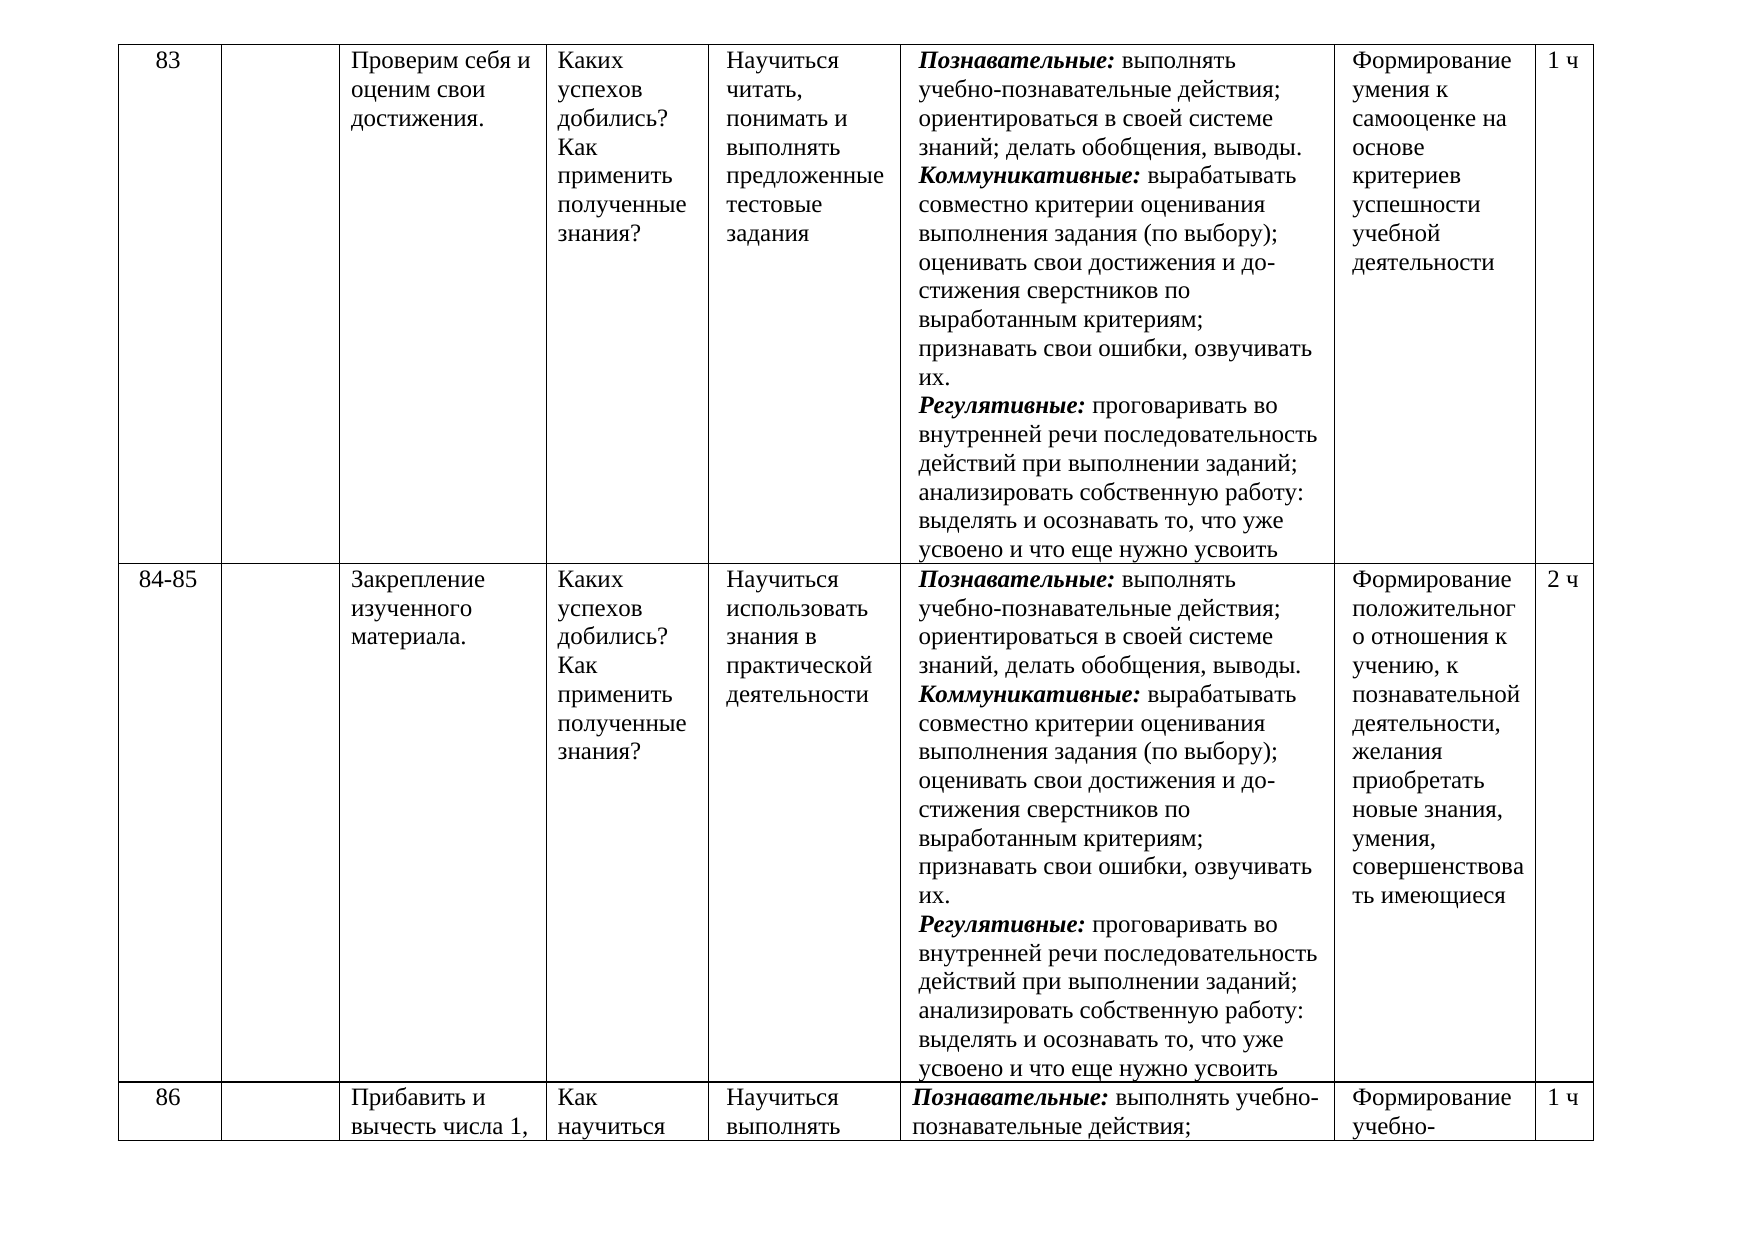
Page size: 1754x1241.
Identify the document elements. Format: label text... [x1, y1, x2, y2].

table_cell 86 [119, 1083, 221, 1140]
table_cell Формирование умения к самооценке на основе критериев успешности учебной деятельности [1335, 45, 1535, 563]
table_cell Проверим себя и оценим свои достижения. [340, 45, 546, 563]
table_cell Познавательные: выполнять учебно-познавательные действия; ориентироваться в своей системе знаний, делать обобщения, выводы. Коммуникативные: вырабатывать совместно критерии оценивания выполнения задания (по выбору); оценивать свои достижения и достижения сверстников по выработанным критериям; признавать свои ошибки, озвучивать их. Регулятивные: проговаривать во внутренней речи последовательность действий при выполнении заданий; анализировать собственную работу: выделять и осознавать то, что уже усвоено и что еще нужно усвоить [901, 564, 1334, 1081]
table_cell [901, 1083, 1334, 1140]
table_cell Каких успехов добились? Как применить полученные знания? [547, 45, 708, 563]
table_cell Познавательные: выполнять учебно-познавательные действия; ориентироваться в своей системе знаний; делать обобщения, выводы. Коммуникативные: вырабатывать совместно критерии оценивания выполнения задания (по выбору); оценивать свои достижения и достижения сверстников по выработанным критериям; признавать свои ошибки, озвучивать их. Регулятивные: проговаривать во внутренней речи последовательность действий при выполнении заданий; анализировать собственную работу: выделять и осознавать то, что уже усвоено и что еще нужно усвоить [901, 45, 1334, 563]
table_cell 1 ч [1536, 1083, 1593, 1140]
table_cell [1335, 1083, 1535, 1140]
table_cell 84-85 [119, 564, 221, 1081]
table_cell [547, 1083, 708, 1140]
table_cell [340, 1083, 546, 1140]
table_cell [709, 1083, 900, 1140]
table_cell 2 ч [1536, 564, 1593, 1081]
table_cell Закрепление изученного материала. [340, 564, 546, 1081]
table_cell [222, 564, 339, 1081]
table_cell 1 ч [1536, 45, 1593, 563]
table_cell Научиться использовать знания в практической деятельности [709, 564, 900, 1081]
table_cell 83 [119, 45, 221, 563]
table_cell Научиться читать, понимать и выполнять предложенные тестовые задания [709, 45, 900, 563]
table_cell [222, 45, 339, 563]
table_cell [222, 1083, 339, 1140]
table_cell Каких успехов добились? Как применить полученные знания? [547, 564, 708, 1081]
table_cell Формирование положительного отношения к учению, к познавательной деятельности, желания приобретать новые знания, умения, совершенствовать имеющиеся [1335, 564, 1535, 1081]
